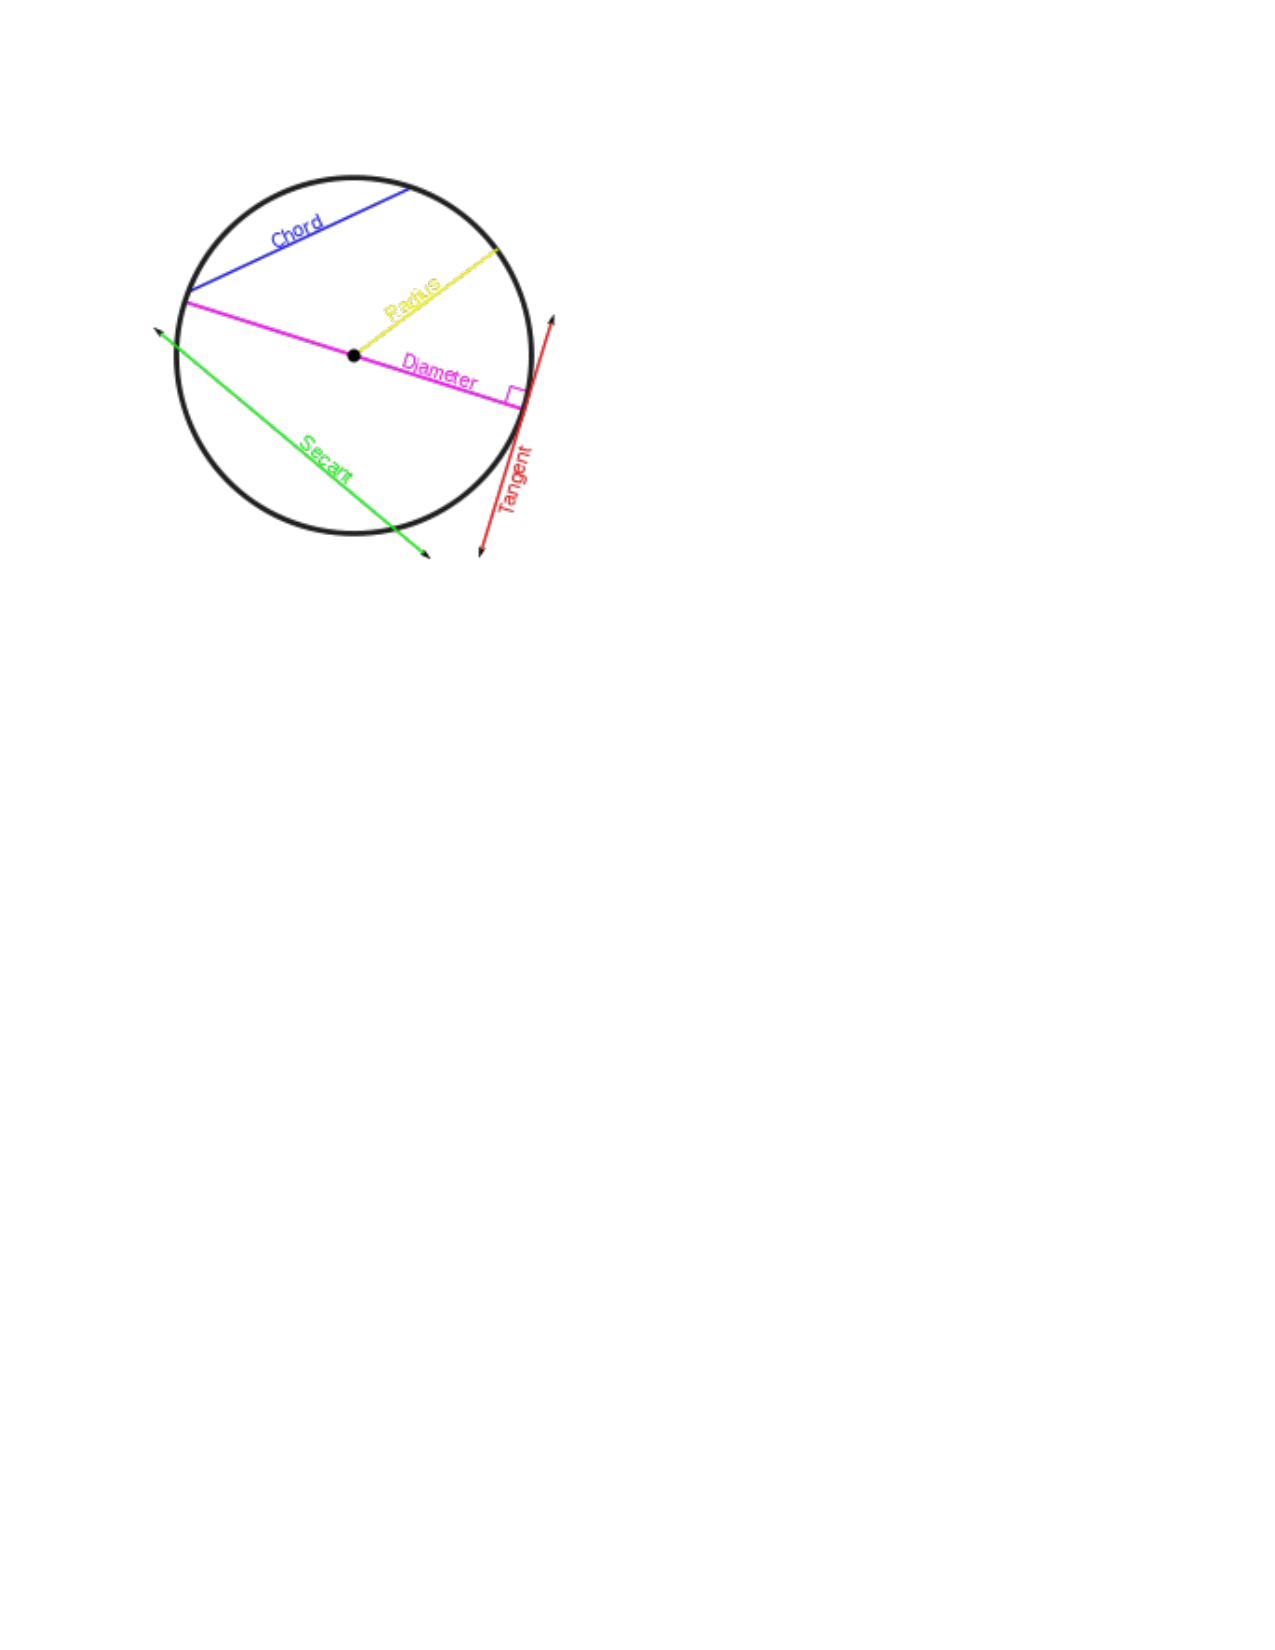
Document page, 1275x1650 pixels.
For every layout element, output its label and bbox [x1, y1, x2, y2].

picture [150, 150, 559, 563]
